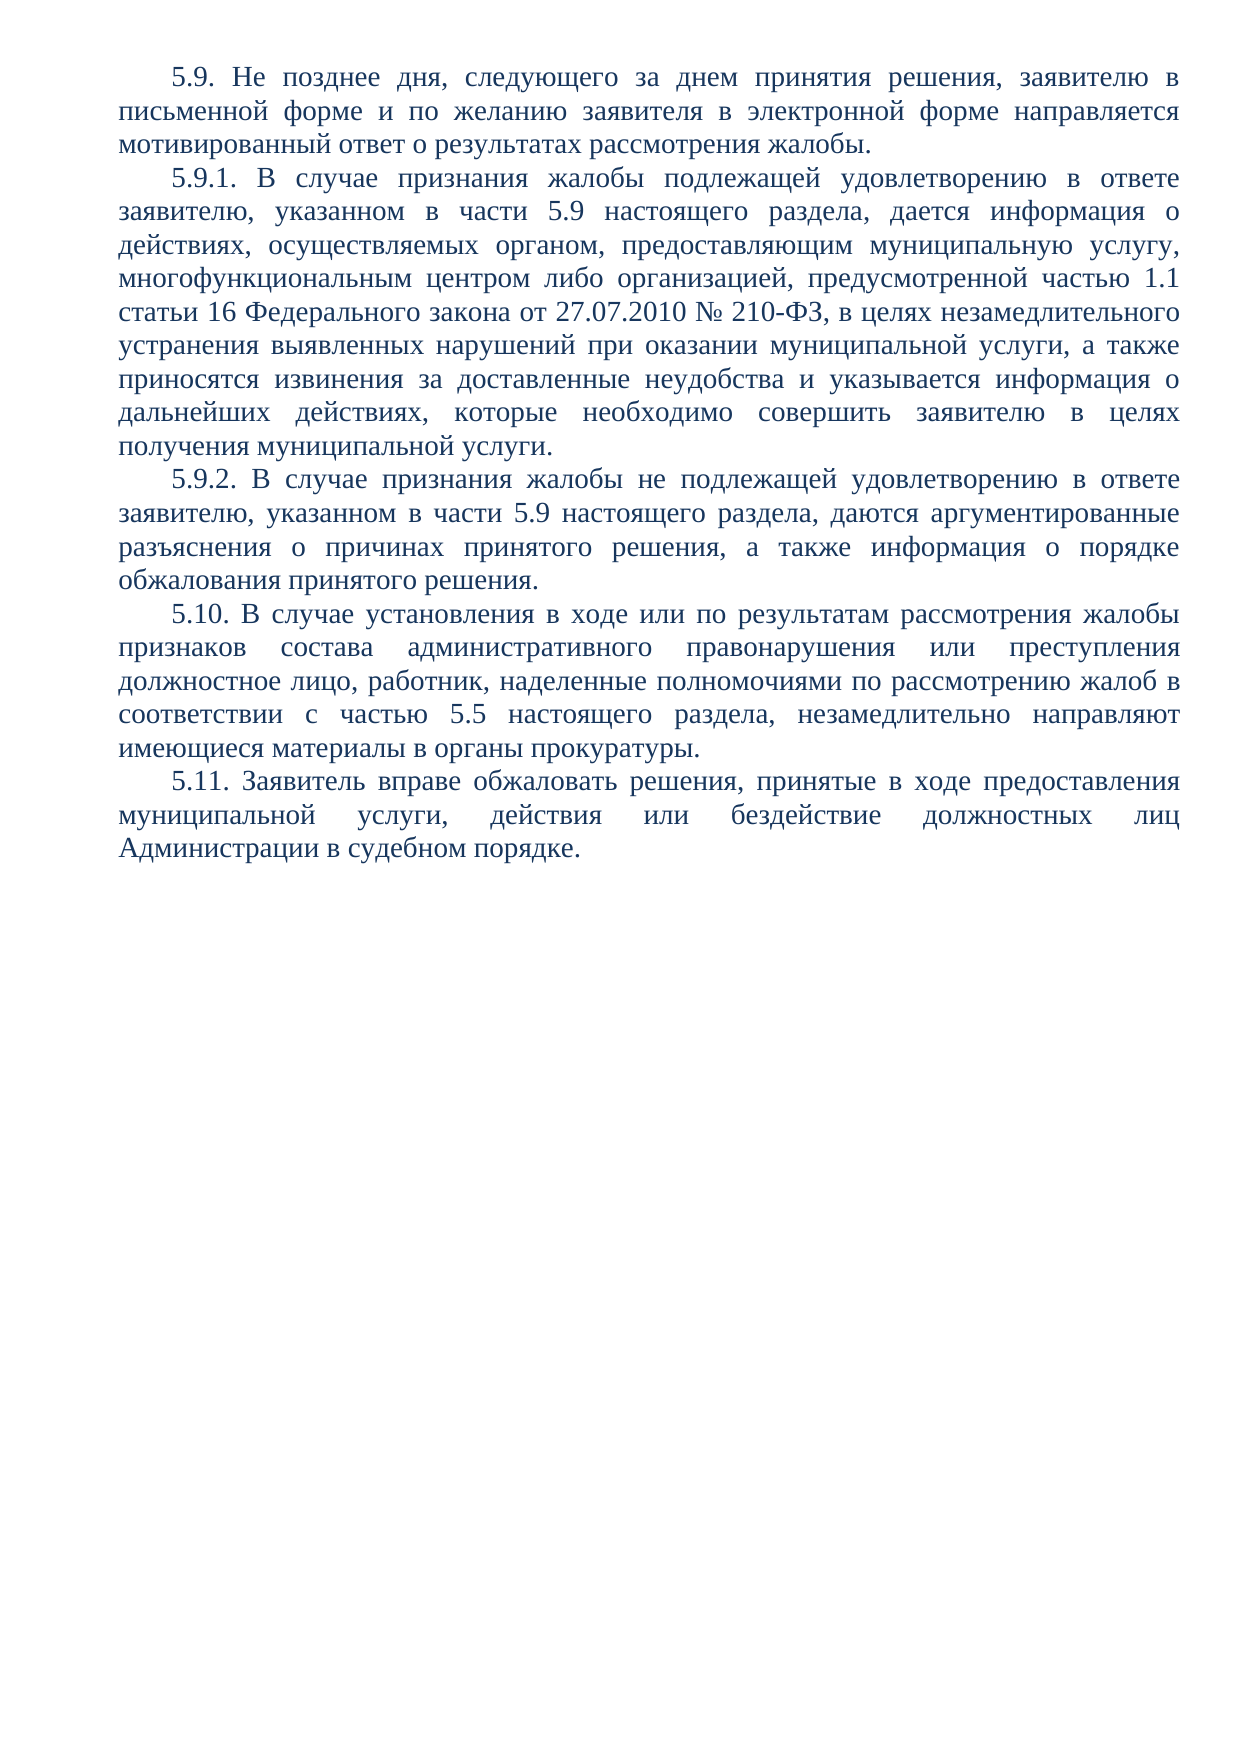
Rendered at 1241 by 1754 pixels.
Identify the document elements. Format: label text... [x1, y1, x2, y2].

text 5.9. Не позднее дня, следующего за днем принятия решения, заявителю в письменной форме и по желанию заявителя в электронной форме направляется мотивированный ответ о результатах рассмотрения жалобы. [118, 59, 1181, 160]
text 5.11. Заявитель вправе обжаловать решения, принятые в ходе предоставления муниципальной услуги, действия или бездействие должностных лиц Администрации в судебном порядке. [118, 763, 1181, 864]
text 5.9.2. В случае признания жалобы не подлежащей удовлетворению в ответе заявителю, указанном в части 5.9 настоящего раздела, даются аргументированные разъяснения о причинах принятого решения, а также информация о порядке обжалования принятого решения. [118, 462, 1181, 596]
text 5.9.1. В случае признания жалобы подлежащей удовлетворению в ответе заявителю, указанном в части 5.9 настоящего раздела, дается информация о действиях, осуществляемых органом, предоставляющим муниципальную услугу, многофункциональным центром либо организацией, предусмотренной частью 1.1 статьи 16 Федерального закона от 27.07.2010 № 210-ФЗ, в целях незамедлительного устранения выявленных нарушений при оказании муниципальной услуги, а также приносятся извинения за доставленные неудобства и указывается информация о дальнейших действиях, которые необходимо совершить заявителю в целях получения муниципальной услуги. [118, 160, 1181, 462]
text 5.10. В случае установления в ходе или по результатам рассмотрения жалобы признаков состава административного правонарушения или преступления должностное лицо, работник, наделенные полномочиями по рассмотрению жалоб в соответствии с частью 5.5 настоящего раздела, незамедлительно направляют имеющиеся материалы в органы прокуратуры. [118, 596, 1181, 763]
